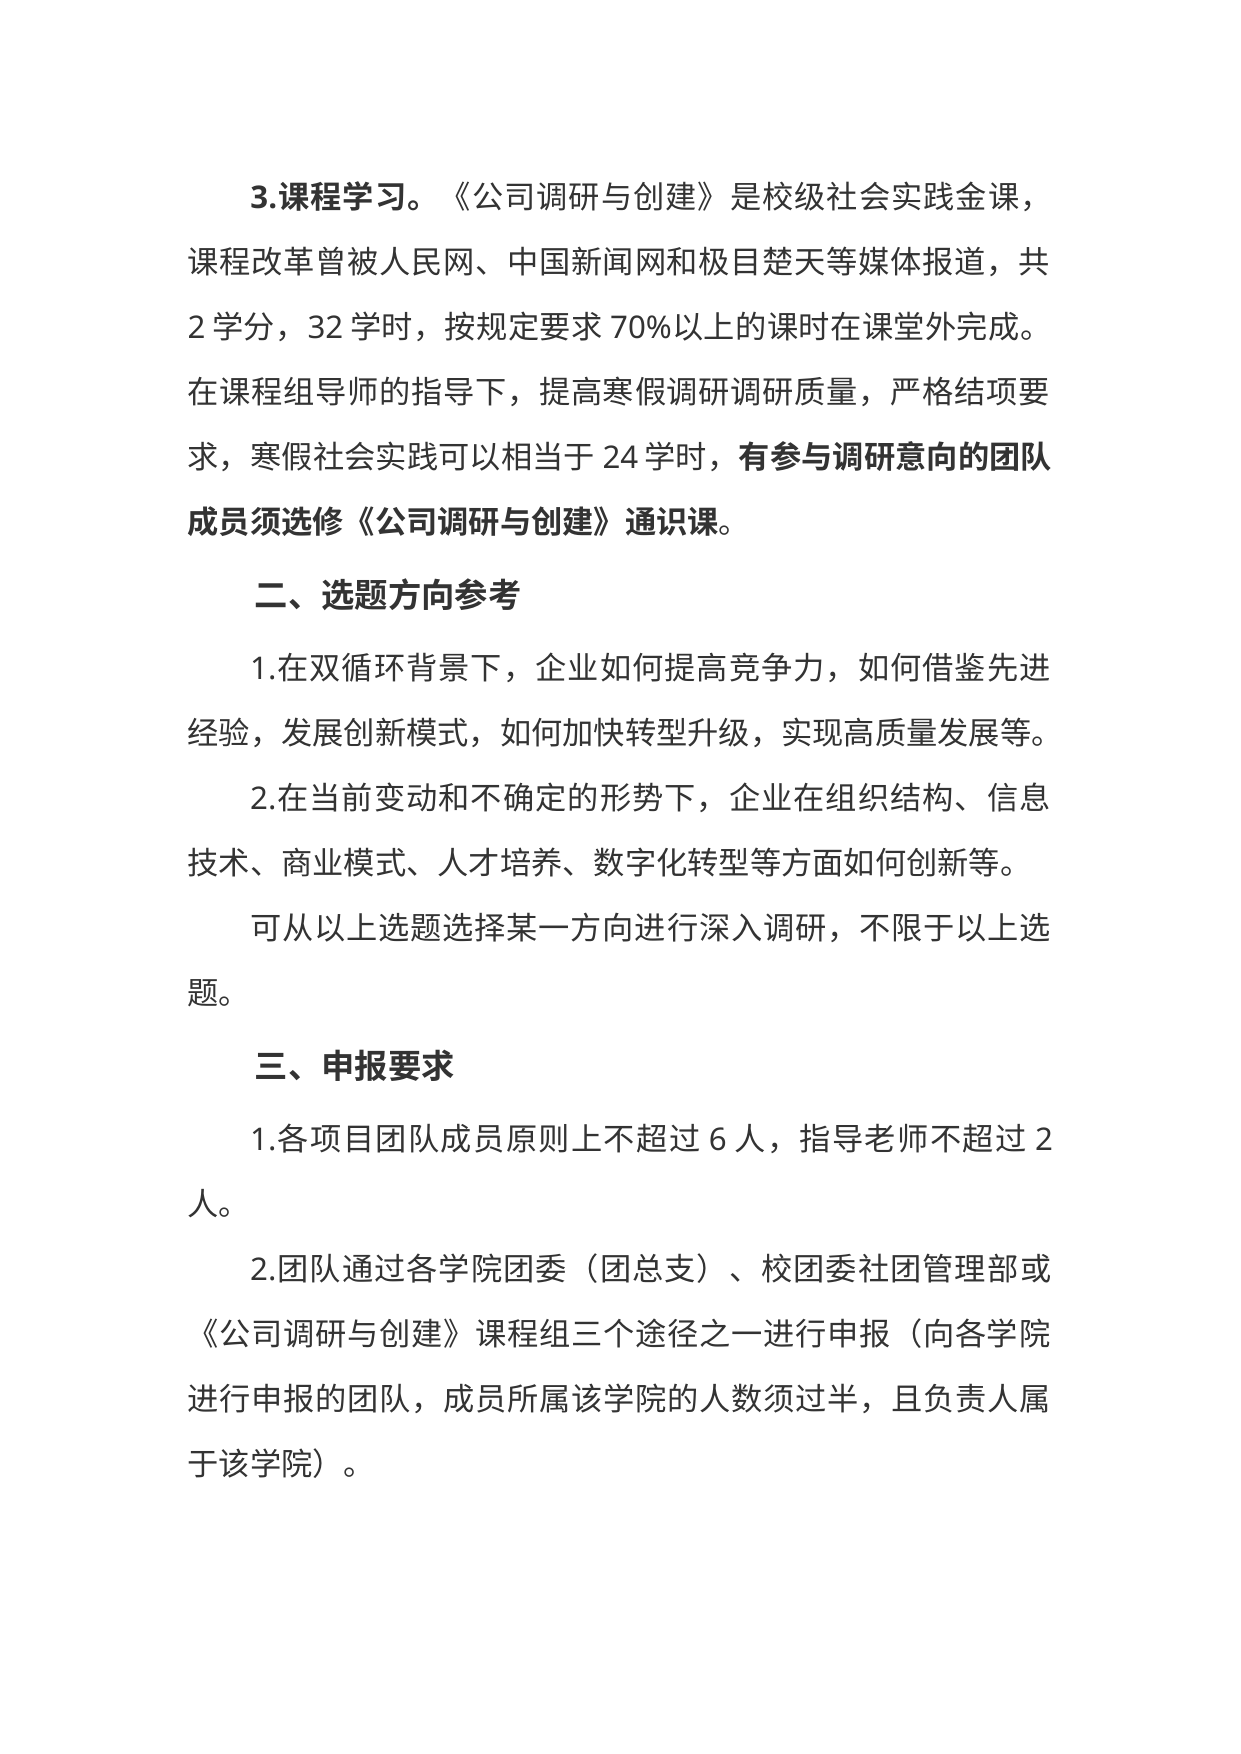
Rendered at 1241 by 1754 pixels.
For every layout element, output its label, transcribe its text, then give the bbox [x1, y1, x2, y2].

text 1.各项目团队成员原则上不超过6人，指导老师不超过2人。 [187, 1104, 1053, 1234]
text 2.在当前变动和不确定的形势下，企业在组织结构、信息技术、商业模式、人才培养、数字化转型等方面如何创新等。 [187, 763, 1053, 893]
text 二、选题方向参考 [187, 560, 1053, 625]
text 3.课程学习。《公司调研与创建》是校级社会实践金课，课程改革曾被人民网、中国新闻网和极目楚天等媒体报道，共2学分，32学时，按规定要求70%以上的课时在课堂外完成。在课程组导师的指导下，提高寒假调研调研质量，严格结项要求，寒假社会实践可以相当于24学时，有参与调研意向的团队成员须选修《公司调研与创建》通识课。 [187, 162, 1053, 552]
text 可从以上选题选择某一方向进行深入调研，不限于以上选题。 [187, 893, 1053, 1023]
text 三、申报要求 [187, 1031, 1053, 1096]
text 2.团队通过各学院团委（团总支）、校团委社团管理部或《公司调研与创建》课程组三个途径之一进行申报（向各学院进行申报的团队，成员所属该学院的人数须过半，且负责人属于该学院）。 [187, 1234, 1053, 1494]
text 1.在双循环背景下，企业如何提高竞争力，如何借鉴先进经验，发展创新模式，如何加快转型升级，实现高质量发展等。 [187, 633, 1053, 763]
